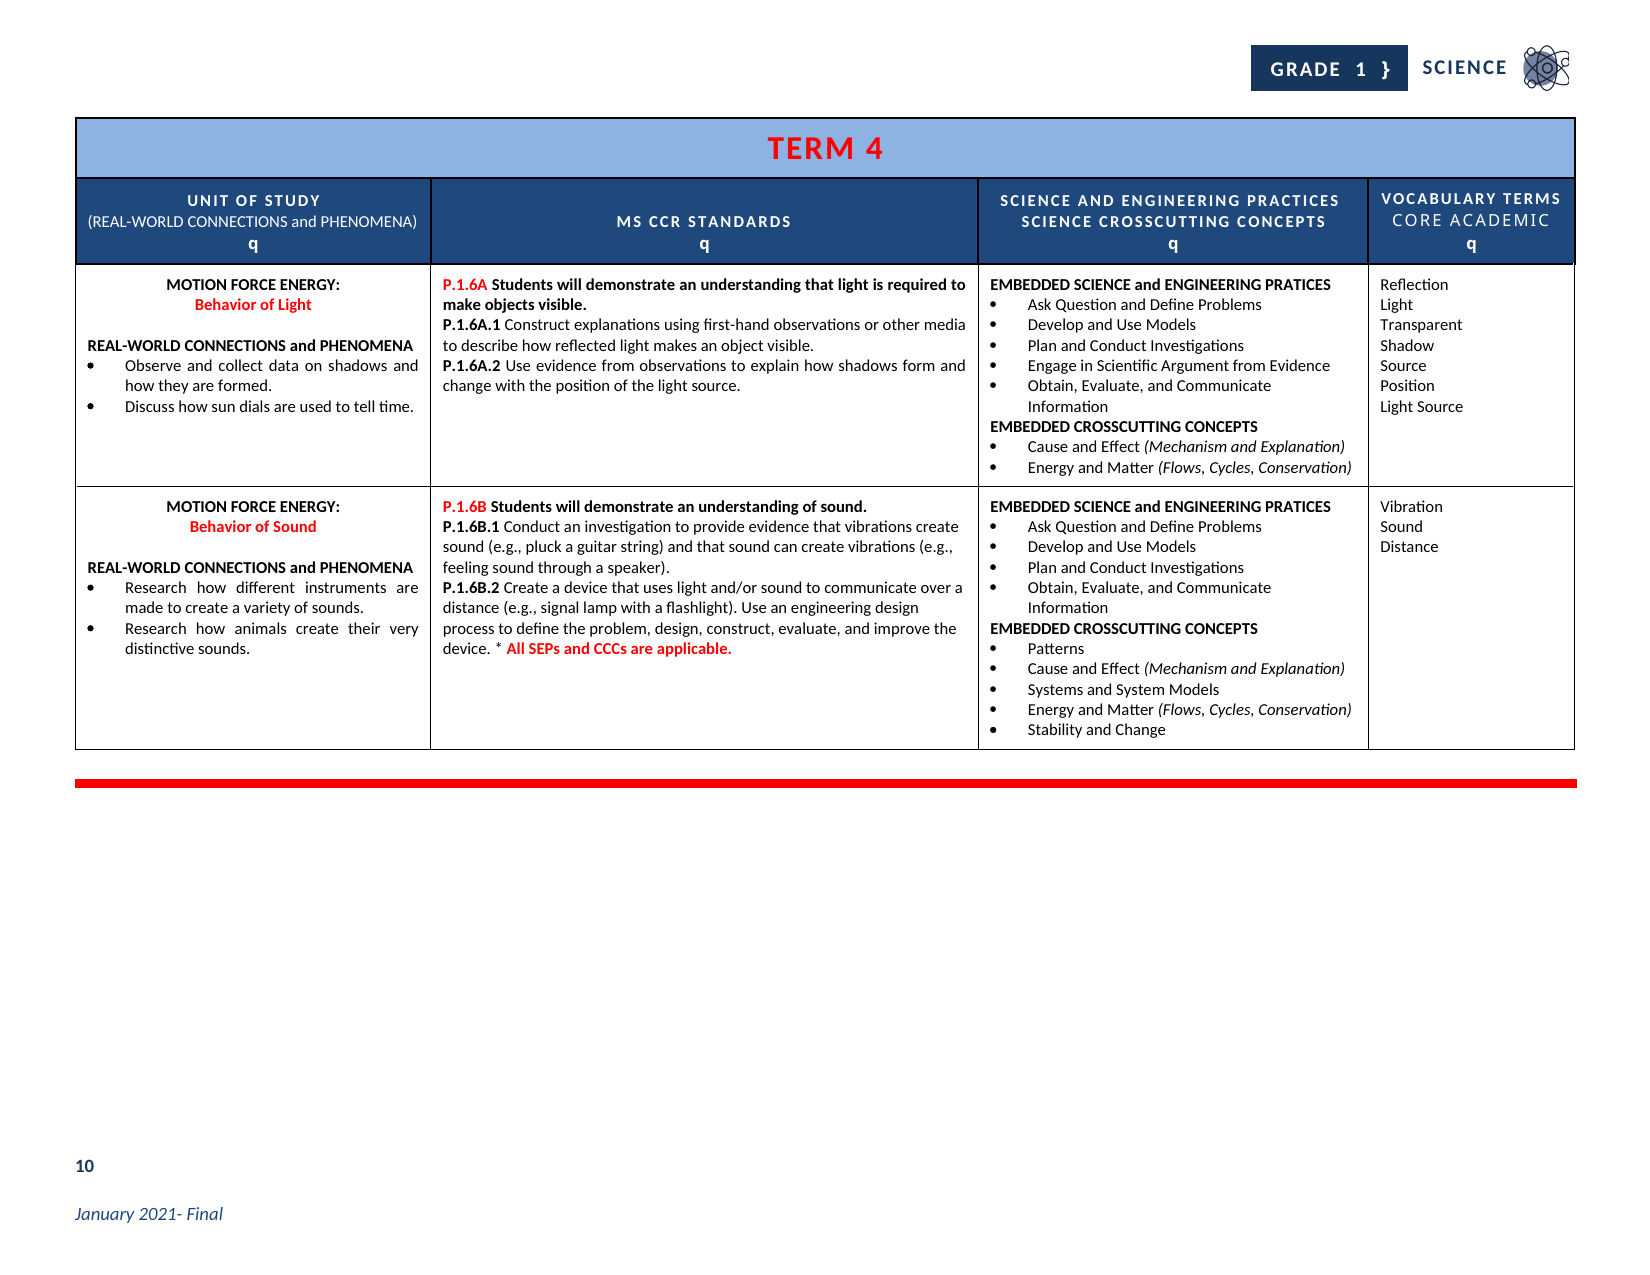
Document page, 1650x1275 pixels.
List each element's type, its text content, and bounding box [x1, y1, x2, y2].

table_cell VOCABULARY TERMS CORE ACADEMIC q [1369, 179, 1574, 263]
table_cell EMBEDDED SCIENCE and ENGINEERING PRATICES Ask Question and Define Problems Develop and Use Models Plan and Conduct Investigations Obtain, Evaluate, and Communicate Information EMBEDDED CROSSCUTTING CONCEPTS Patterns Cause and Effect (Mechanism and Explanation) Systems and System Models Energy and Matter (Flows, Cycles, Conservation) Stability and Change [979, 487, 1368, 749]
table_cell UNIT OF STUDY (REAL-WORLD CONNECTIONS and PHENOMENA) q [77, 179, 430, 263]
table_cell Reflection Light Transparent Shadow Source Position Light Source [1369, 263, 1574, 486]
table_cell MOTION FORCE ENERGY: Behavior of Light REAL-WORLD CONNECTIONS and PHENOMENA Observe and collect data on shadows and how they are formed. Discuss how sun dials are used to tell time. [76, 265, 430, 486]
table_cell MOTION FORCE ENERGY: Behavior of Sound REAL-WORLD CONNECTIONS and PHENOMENA Research how different instruments are made to create a variety of sounds. Research how animals create their very distinctive sounds. [76, 486, 430, 749]
table_cell P.1.6A Students will demonstrate an understanding that light is required to make objects visible. P.1.6A.1 Construct explanations using first-hand observations or other media to describe how reflected light makes an object visible. P.1.6A.2 Use evidence from observations to explain how shadows form and change with the position of the light source. [431, 265, 978, 486]
table_cell SCIENCE AND ENGINEERING PRACTICES SCIENCE CROSSCUTTING CONCEPTS q [979, 179, 1367, 263]
table_cell Vibration Sound Distance [1369, 486, 1574, 749]
table_header TERM 4 [77, 119, 1574, 177]
table_cell MS CCR STANDARDS q [432, 179, 977, 263]
table_cell EMBEDDED SCIENCE and ENGINEERING PRATICES Ask Question and Define Problems Develop and Use Models Plan and Conduct Investigations Engage in Scientific Argument from Evidence Obtain, Evaluate, and Communicate Information EMBEDDED CROSSCUTTING CONCEPTS Cause and Effect (Mechanism and Explanation) Energy and Matter (Flows, Cycles, Conservation) [979, 265, 1368, 486]
table_cell P.1.6B Students will demonstrate an understanding of sound. P.1.6B.1 Conduct an investigation to provide evidence that vibrations create sound (e.g., pluck a guitar string) and that sound can create vibrations (e.g., feeling sound through a speaker). P.1.6B.2 Create a device that uses light and/or sound to communicate over a distance (e.g., signal lamp with a flashlight). Use an engineering design process to define the problem, design, construct, evaluate, and improve the device. * All SEPs and CCCs are applicable. [431, 487, 978, 749]
